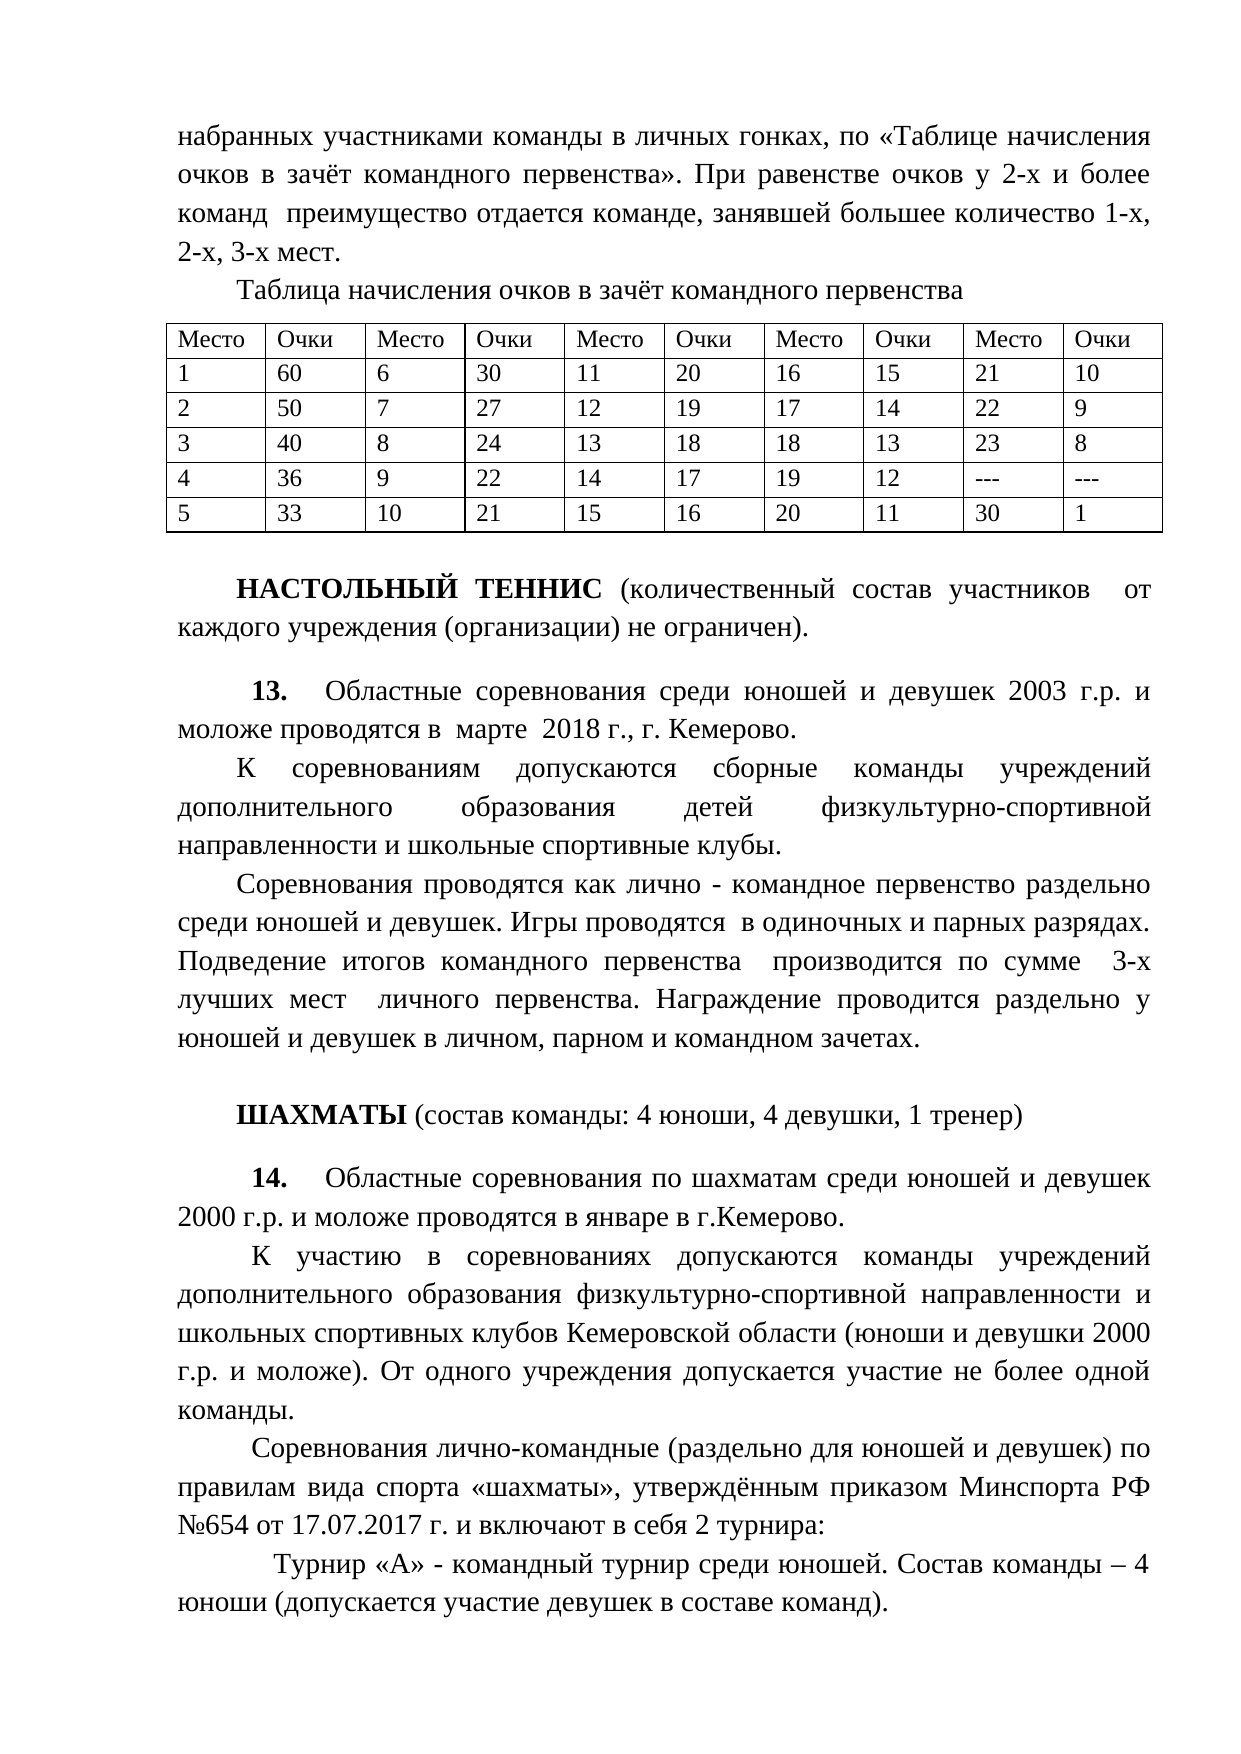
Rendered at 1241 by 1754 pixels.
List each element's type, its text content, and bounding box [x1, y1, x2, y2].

table_cell 5 [167, 498, 265, 531]
table_header Место [765, 324, 863, 357]
text Соревнования лично-командные (раздельно для юношей и девушек) по правилам вида спорта «шахматы», утверждённым приказом Минспорта РФ №654 от 17.07.2017 г. и включают в себя 2 турнира: [177, 1430, 1152, 1541]
table_cell 20 [765, 498, 863, 531]
table_cell 23 [964, 428, 1063, 462]
table_cell 20 [665, 359, 764, 392]
table_cell 19 [665, 393, 764, 427]
text К соревнованиям допускаются сборные команды учреждений дополнительного образования детей физкультурно-спортивной направленности и школьные спортивные клубы. [177, 750, 1152, 861]
table_header Место [167, 324, 265, 357]
table_cell 60 [266, 359, 365, 392]
table_cell 9 [366, 463, 464, 497]
table_cell 30 [466, 359, 564, 392]
table_cell 16 [765, 359, 863, 392]
table_cell 17 [665, 463, 764, 497]
table_cell 30 [964, 498, 1063, 531]
table_cell 10 [366, 498, 464, 531]
table_header Место [964, 324, 1063, 357]
table_header Очки [864, 324, 963, 357]
table_cell 17 [765, 393, 863, 427]
text НАСТОЛЬНЫЙ ТЕННИС (количественный состав участников от каждого учреждения (организации) не ограничен). [177, 571, 1152, 643]
table_cell 50 [266, 393, 365, 427]
table_cell 13 [864, 428, 963, 462]
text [177, 118, 1152, 267]
table_cell 13 [565, 428, 664, 462]
table_cell 15 [864, 359, 963, 392]
table_cell 24 [466, 428, 564, 462]
table_cell 1 [1064, 498, 1162, 531]
table_header Очки [266, 324, 365, 357]
table_cell --- [964, 463, 1063, 497]
text Соревнования проводятся как лично - командное первенство раздельно среди юношей и девушек. Игры проводятся в одиночных и парных разрядах. Подведение итогов командного первенства производится по сумме 3-х лучших мест личного первенства. Награждение проводится раздельно у юношей и девушек в личном, парном и командном зачетах. [177, 866, 1152, 1053]
table_header Место [366, 324, 464, 357]
table_cell 19 [765, 463, 863, 497]
table_cell 15 [565, 498, 664, 531]
table_cell 10 [1064, 359, 1162, 392]
table_cell 2 [167, 393, 265, 427]
table_cell 16 [665, 498, 764, 531]
table_cell 12 [864, 463, 963, 497]
text Таблица начисления очков в зачёт командного первенства [177, 272, 1152, 306]
table_cell 11 [565, 359, 664, 392]
text ШАХМАТЫ (состав команды: 4 юноши, 4 девушки, 1 тренер) [177, 1097, 1152, 1131]
table_cell 12 [565, 393, 664, 427]
table_cell 9 [1064, 393, 1162, 427]
table_cell 18 [765, 428, 863, 462]
table_cell 14 [565, 463, 664, 497]
table_cell 8 [366, 428, 464, 462]
table_header Очки [1064, 324, 1162, 357]
table_cell --- [1064, 463, 1162, 497]
table_cell 7 [366, 393, 464, 427]
text К участию в соревнованиях допускаются команды учреждений дополнительного образования физкультурно-спортивной направленности и школьных спортивных клубов Кемеровской области (юноши и девушки 2000 г.р. и моложе). От одного учреждения допускается участие не более одной команды. [177, 1238, 1152, 1425]
text Турнир «А» - командный турнир среди юношей. Состав команды – 4 юноши (допускается участие девушек в составе команд). [177, 1546, 1152, 1618]
table_cell 1 [167, 359, 265, 392]
table_cell 36 [266, 463, 365, 497]
table_cell 4 [167, 463, 265, 497]
table_cell 40 [266, 428, 365, 462]
table_cell 21 [466, 498, 564, 531]
list Областные соревнования по шахматам среди юношей и девушек 2000 г.р. и моложе проводятся в январе в г.Кемерово. [177, 1161, 1152, 1233]
table_cell 22 [466, 463, 564, 497]
table_cell 27 [466, 393, 564, 427]
table_header Место [565, 324, 664, 357]
table_cell 3 [167, 428, 265, 462]
table_header Очки [466, 324, 564, 357]
table_cell 11 [864, 498, 963, 531]
table_cell 33 [266, 498, 365, 531]
table_cell 21 [964, 359, 1063, 392]
table_cell 22 [964, 393, 1063, 427]
table_cell 6 [366, 359, 464, 392]
table_header Очки [665, 324, 764, 357]
table_cell 14 [864, 393, 963, 427]
table_cell 18 [665, 428, 764, 462]
table_cell 8 [1064, 428, 1162, 462]
list Областные соревнования среди юношей и девушек 2003 г.р. и моложе проводятся в марте 2018 г., г. Кемерово. [177, 673, 1152, 745]
